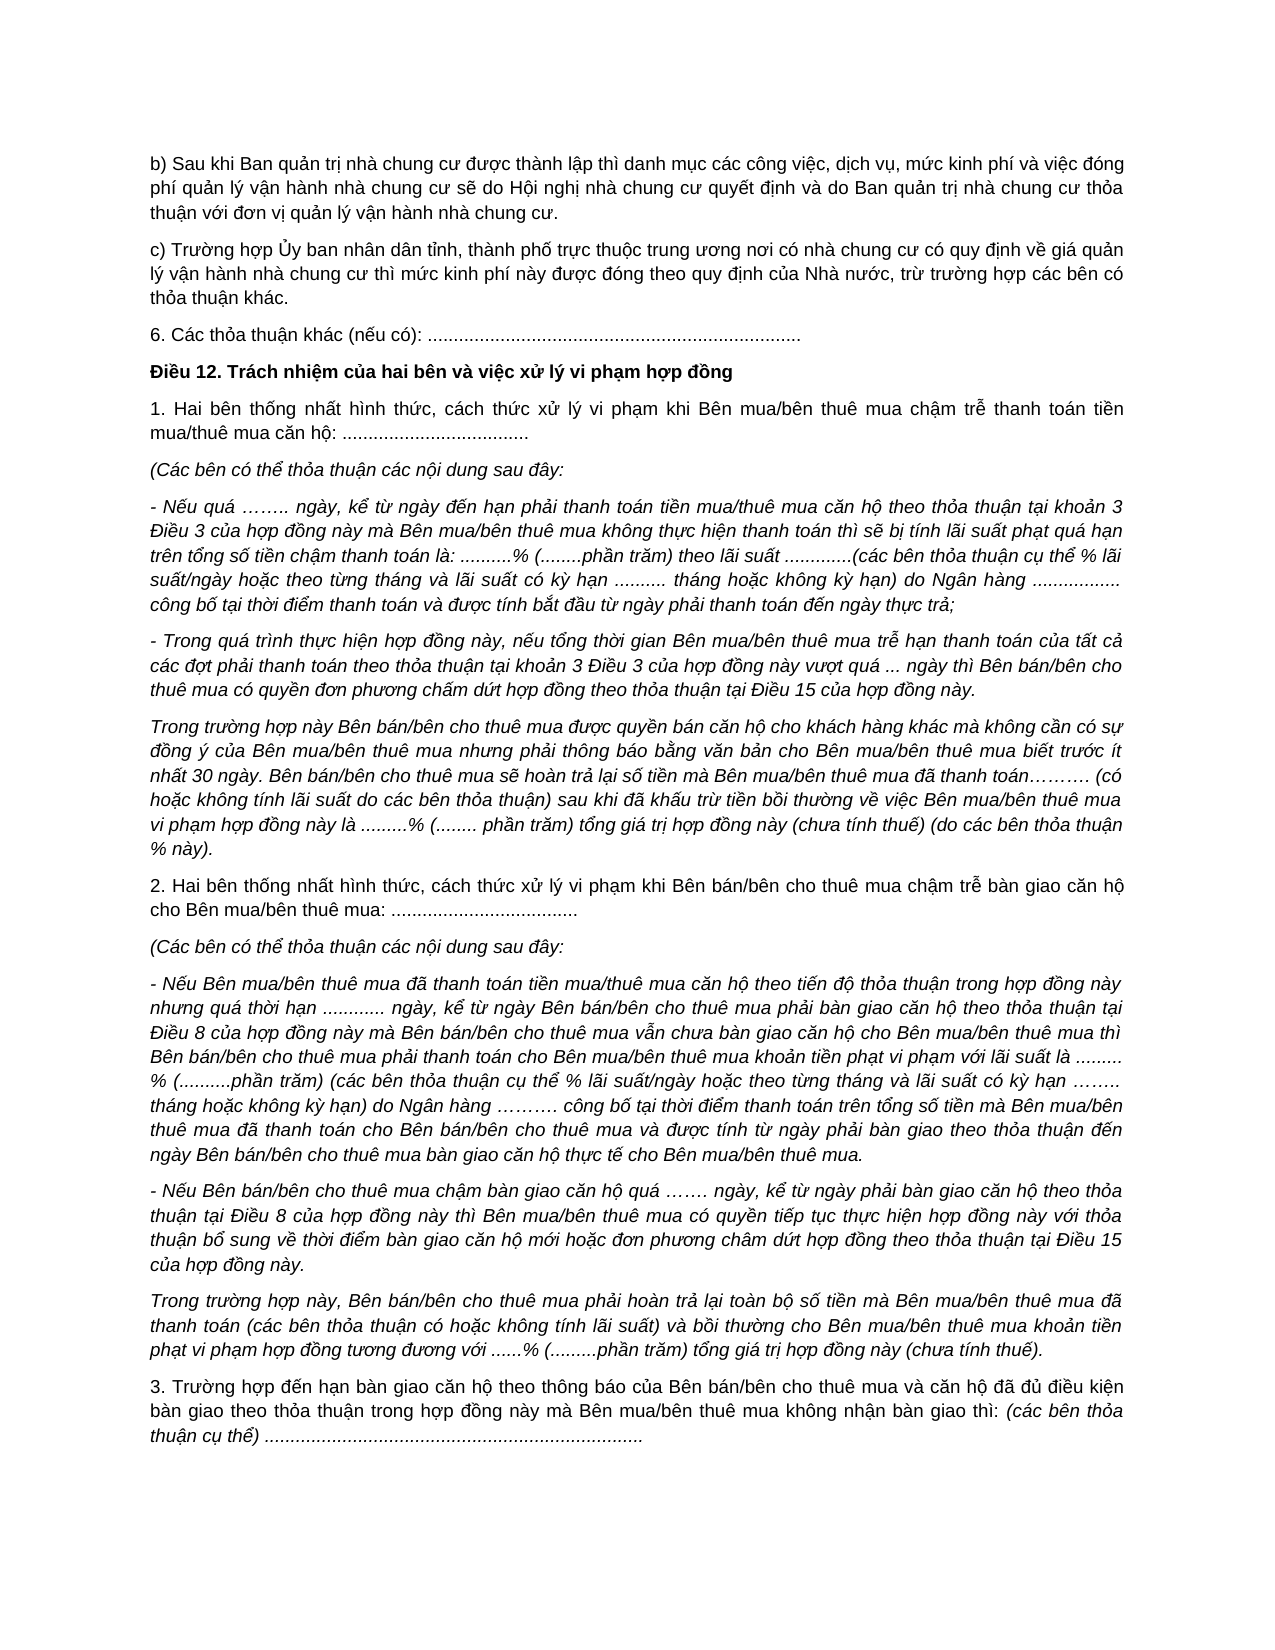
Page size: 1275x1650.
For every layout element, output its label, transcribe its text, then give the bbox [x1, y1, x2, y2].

text Trong trường hợp này, Bên bán/bên cho thuê mua phải hoàn trả lại toàn bộ số tiền mà Bên mua/bên thuê mua đã thanh toán (các bên thỏa thuận có hoặc không tính lãi suất) và bồi thường cho Bên mua/bên thuê mua khoản tiền phạt vi phạm hợp đồng tương đương với ......% (.........phần trăm) tổng giá trị hợp đồng này (chưa tính thuế). [150, 1287, 1125, 1361]
text 1. Hai bên thống nhất hình thức, cách thức xử lý vi phạm khi Bên mua/bên thuê mua chậm trễ thanh toán tiền mua/thuê mua căn hộ: .................................... [150, 395, 1125, 444]
text (Các bên có thể thỏa thuận các nội dung sau đây: [150, 456, 1125, 481]
text - Nếu quá …….. ngày, kể từ ngày đến hạn phải thanh toán tiền mua/thuê mua căn hộ theo thỏa thuận tại khoản 3 Điều 3 của hợp đồng này mà Bên mua/bên thuê mua không thực hiện thanh toán thì sẽ bị tính lãi suất phạt quá hạn trên tổng số tiền chậm thanh toán là: ..........% (........phần trăm) theo lãi suất .............(các bên thỏa thuận cụ thể % lãi suất/ngày hoặc theo từng tháng và lãi suất có kỳ hạn .......... tháng hoặc không kỳ hạn) do Ngân hàng ................. công bố tại thời điểm thanh toán và được tính bắt đầu từ ngày phải thanh toán đến ngày thực trả; [150, 493, 1125, 615]
text 2. Hai bên thống nhất hình thức, cách thức xử lý vi phạm khi Bên bán/bên cho thuê mua chậm trễ bàn giao căn hộ cho Bên mua/bên thuê mua: .................................... [150, 872, 1125, 921]
text 6. Các thỏa thuận khác (nếu có): ........................................................................ [150, 321, 1125, 346]
text b) Sau khi Ban quản trị nhà chung cư được thành lập thì danh mục các công việc, dịch vụ, mức kinh phí và việc đóng phí quản lý vận hành nhà chung cư sẽ do Hội nghị nhà chung cư quyết định và do Ban quản trị nhà chung cư thỏa thuận với đơn vị quản lý vận hành nhà chung cư. [150, 150, 1125, 223]
text (Các bên có thể thỏa thuận các nội dung sau đây: [150, 933, 1125, 957]
text 3. Trường hợp đến hạn bàn giao căn hộ theo thông báo của Bên bán/bên cho thuê mua và căn hộ đã đủ điều kiện bàn giao theo thỏa thuận trong hợp đồng này mà Bên mua/bên thuê mua không nhận bàn giao thì: (các bên thỏa thuận cụ thể) ......................................................................... [150, 1373, 1125, 1446]
text - Nếu Bên mua/bên thuê mua đã thanh toán tiền mua/thuê mua căn hộ theo tiến độ thỏa thuận trong hợp đồng này nhưng quá thời hạn ............ ngày, kể từ ngày Bên bán/bên cho thuê mua phải bàn giao căn hộ theo thỏa thuận tại Điều 8 của hợp đồng này mà Bên bán/bên cho thuê mua vẫn chưa bàn giao căn hộ cho Bên mua/bên thuê mua thì Bên bán/bên cho thuê mua phải thanh toán cho Bên mua/bên thuê mua khoản tiền phạt vi phạm với lãi suất là .........% (..........phần trăm) (các bên thỏa thuận cụ thể % lãi suất/ngày hoặc theo từng tháng và lãi suất có kỳ hạn …….. tháng hoặc không kỳ hạn) do Ngân hàng ………. công bố tại thời điểm thanh toán trên tổng số tiền mà Bên mua/bên thuê mua đã thanh toán cho Bên bán/bên cho thuê mua và được tính từ ngày phải bàn giao theo thỏa thuận đến ngày Bên bán/bên cho thuê mua bàn giao căn hộ thực tế cho Bên mua/bên thuê mua. [150, 970, 1125, 1165]
text Trong trường hợp này Bên bán/bên cho thuê mua được quyền bán căn hộ cho khách hàng khác mà không cần có sự đồng ý của Bên mua/bên thuê mua nhưng phải thông báo bằng văn bản cho Bên mua/bên thuê mua biết trước ít nhất 30 ngày. Bên bán/bên cho thuê mua sẽ hoàn trả lại số tiền mà Bên mua/bên thuê mua đã thanh toán………. (có hoặc không tính lãi suất do các bên thỏa thuận) sau khi đã khấu trừ tiền bồi thường về việc Bên mua/bên thuê mua vi phạm hợp đồng này là .........% (........ phần trăm) tổng giá trị hợp đồng này (chưa tính thuế) (do các bên thỏa thuận % này). [150, 713, 1125, 859]
text - Nếu Bên bán/bên cho thuê mua chậm bàn giao căn hộ quá ……. ngày, kể từ ngày phải bàn giao căn hộ theo thỏa thuận tại Điều 8 của hợp đồng này thì Bên mua/bên thuê mua có quyền tiếp tục thực hiện hợp đồng này với thỏa thuận bổ sung về thời điểm bàn giao căn hộ mới hoặc đơn phương châm dứt hợp đồng theo thỏa thuận tại Điều 15 của hợp đồng này. [150, 1177, 1125, 1275]
text c) Trường hợp Ủy ban nhân dân tỉnh, thành phố trực thuộc trung ương nơi có nhà chung cư có quy định về giá quản lý vận hành nhà chung cư thì mức kinh phí này được đóng theo quy định của Nhà nước, trừ trường hợp các bên có thỏa thuận khác. [150, 236, 1125, 309]
text - Trong quá trình thực hiện hợp đồng này, nếu tổng thời gian Bên mua/bên thuê mua trễ hạn thanh toán của tất cả các đợt phải thanh toán theo thỏa thuận tại khoản 3 Điều 3 của hợp đồng này vượt quá ... ngày thì Bên bán/bên cho thuê mua có quyền đơn phương chấm dứt hợp đồng theo thỏa thuận tại Điều 15 của hợp đồng này. [150, 627, 1125, 701]
text Điều 12. Trách nhiệm của hai bên và việc xử lý vi phạm hợp đồng [150, 358, 1125, 382]
